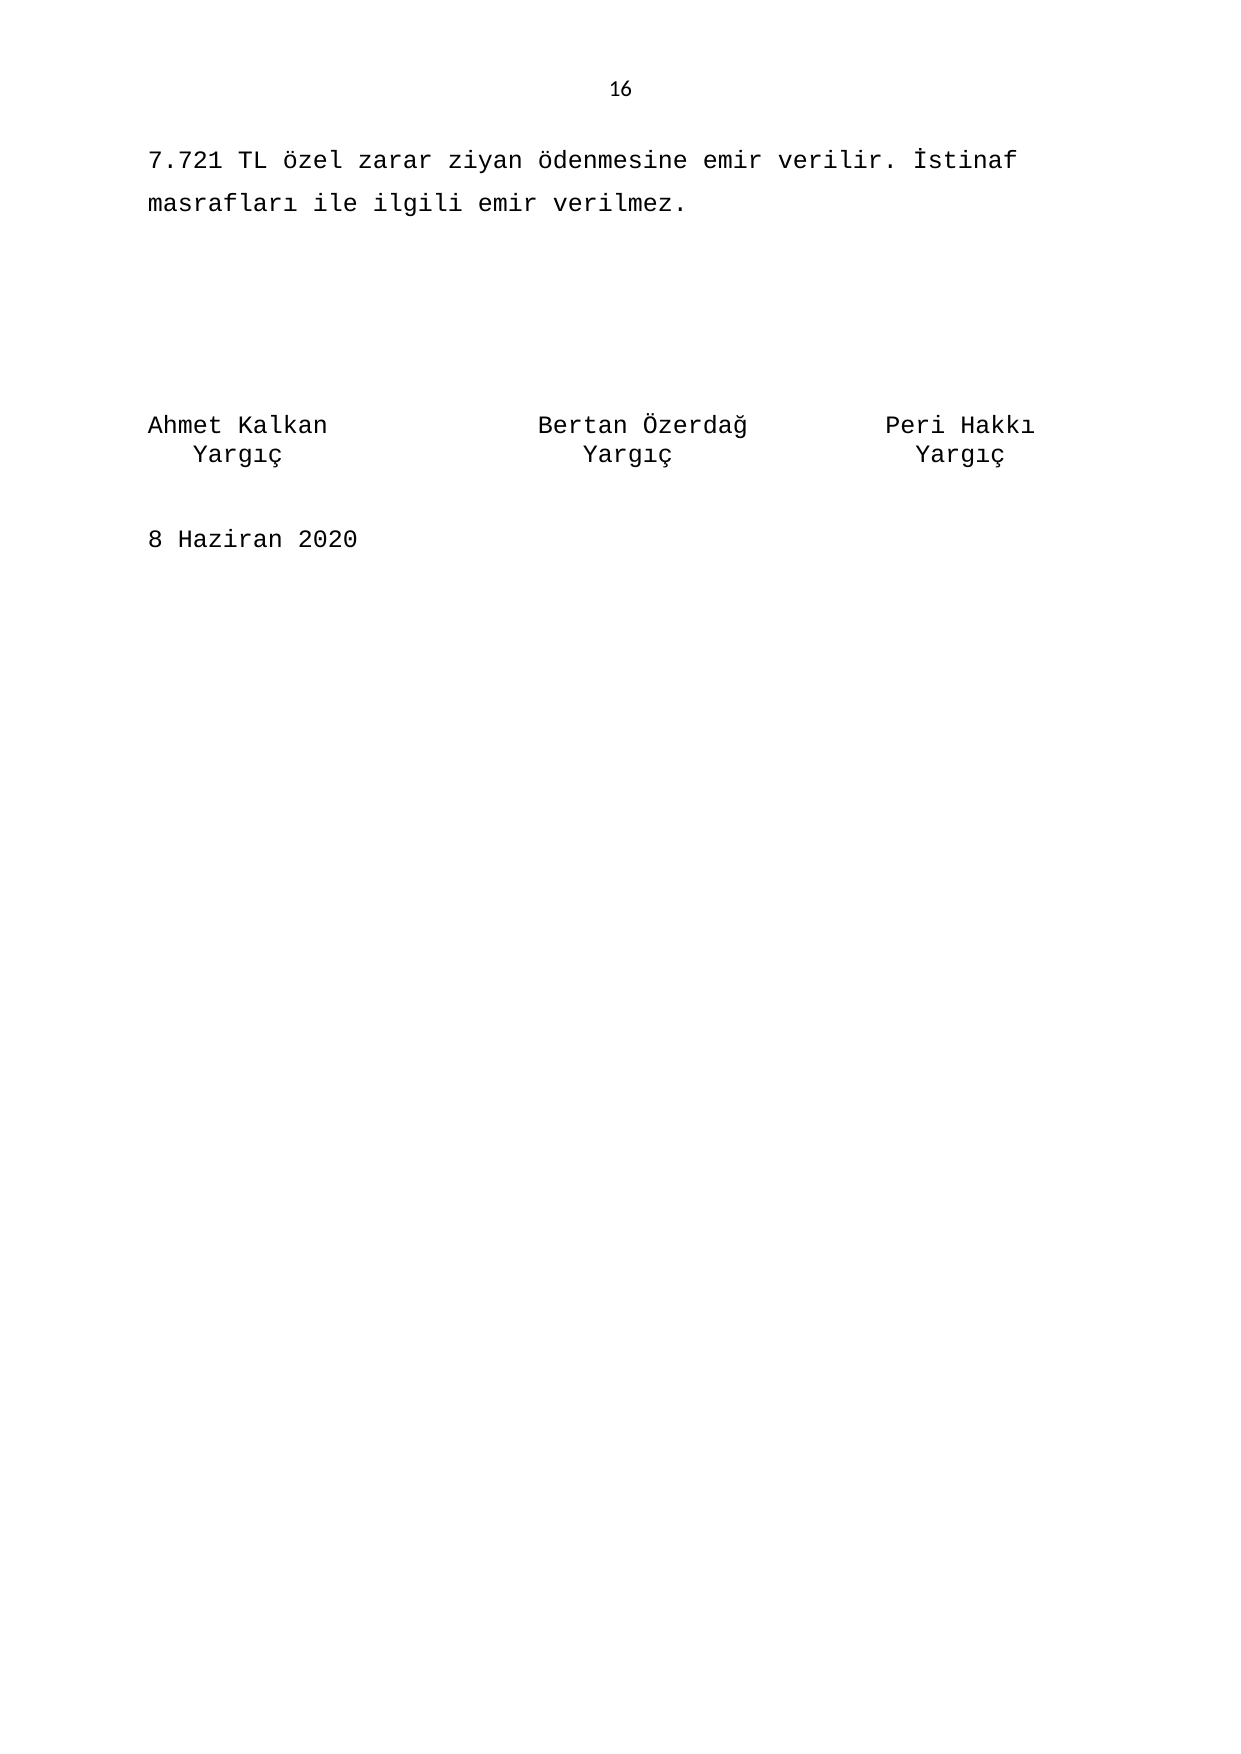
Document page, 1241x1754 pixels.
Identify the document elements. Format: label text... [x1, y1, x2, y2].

text 7.721 TL özel zarar ziyan ödenmesine emir verilir. İstinaf masrafları ile ilgili emir verilmez. [148, 148, 1093, 218]
text Ahmet Kalkan Bertan Özerdağ Peri Hakkı [148, 413, 1093, 441]
text Yargıç Yargıç Yargıç [148, 441, 1093, 469]
text 8 Haziran 2020 [148, 526, 1093, 554]
